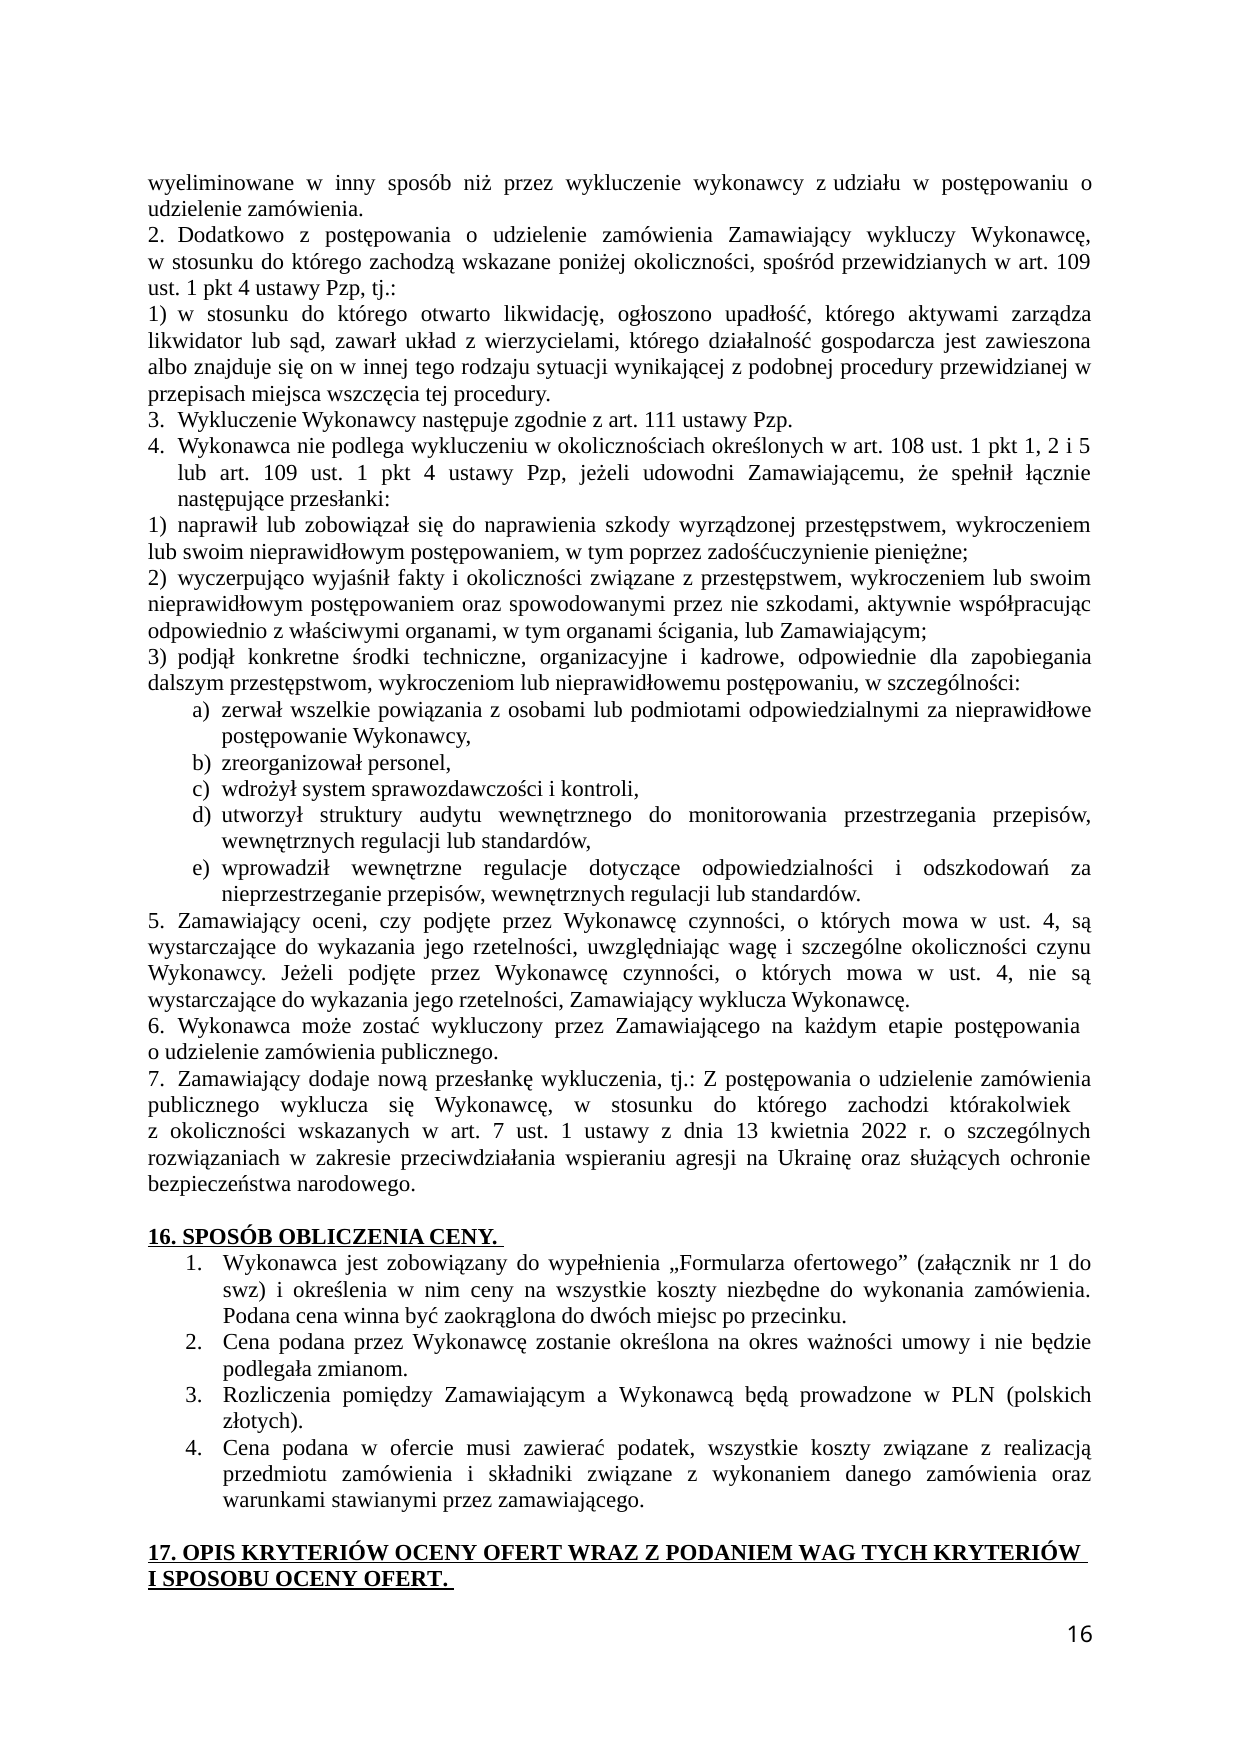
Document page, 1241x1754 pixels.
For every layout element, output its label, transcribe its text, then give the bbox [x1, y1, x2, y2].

list Wykonawca jest zobowiązany do wypełnienia „Formularza ofertowego” (załącznik nr 1 do swz) i określenia w nim ceny na wszystkie koszty niezbędne do wykonania zamówienia. Podana cena winna być zaokrąglona do dwóch miejsc po przecinku. [185, 1249, 1093, 1328]
list Wykonawca może zostać wykluczony przez Zamawiającego na każdym etapie postępowania o udzielenie zamówienia publicznego. [148, 1012, 1093, 1065]
list w stosunku do którego otwarto likwidację, ogłoszono upadłość, którego aktywami zarządza likwidator lub sąd, zawarł układ z wierzycielami, którego działalność gospodarcza jest zawieszona albo znajduje się on w innej tego rodzaju sytuacji wynikającej z podobnej procedury przewidzianej w przepisach miejsca wszczęcia tej procedury. [148, 301, 1093, 406]
text 16. SPOSÓB OBLICZENIA CENY. [148, 1223, 1093, 1249]
list utworzył struktury audytu wewnętrznego do monitorowania przestrzegania przepisów, wewnętrznych regulacji lub standardów, [192, 801, 1093, 854]
list Rozliczenia pomiędzy Zamawiającym a Wykonawcą będą prowadzone w PLN (polskich złotych). [185, 1381, 1093, 1434]
list Wykluczenie Wykonawcy następuje zgodnie z art. 111 ustawy Pzp. [148, 406, 1093, 432]
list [148, 169, 1093, 221]
list naprawił lub zobowiązał się do naprawienia szkody wyrządzonej przestępstwem, wykroczeniem lub swoim nieprawidłowym postępowaniem, w tym poprzez zadośćuczynienie pieniężne; [148, 511, 1093, 564]
list Dodatkowo z postępowania o udzielenie zamówienia Zamawiający wykluczy Wykonawcę, w stosunku do którego zachodzą wskazane poniżej okoliczności, spośród przewidzianych w art. 109 ust. 1 pkt 4 ustawy Pzp, tj.: [148, 221, 1093, 301]
list Wykonawca nie podlega wykluczeniu w okolicznościach określonych w art. 108 ust. 1 pkt 1, 2 i 5 lub art. 109 ust. 1 pkt 4 ustawy Pzp, jeżeli udowodni Zamawiającemu, że spełnił łącznie następujące przesłanki: [148, 432, 1093, 511]
list zreorganizował personel, [192, 748, 1093, 775]
text 17. OPIS KRYTERIÓW OCENY OFERT WRAZ Z PODANIEM WAG TYCH KRYTERIÓW I SPOSOBU OCENY OFERT. [148, 1539, 1093, 1592]
list zerwał wszelkie powiązania z osobami lub podmiotami odpowiedzialnymi za nieprawidłowe postępowanie Wykonawcy, [192, 696, 1093, 748]
list Zamawiający dodaje nową przesłankę wykluczenia, tj.: Z postępowania o udzielenie zamówienia publicznego wyklucza się Wykonawcę, w stosunku do którego zachodzi którakolwiek z okoliczności wskazanych w art. 7 ust. 1 ustawy z dnia 13 kwietnia 2022 r. o szczególnych rozwiązaniach w zakresie przeciwdziałania wspieraniu agresji na Ukrainę oraz służących ochronie bezpieczeństwa narodowego. [148, 1065, 1093, 1197]
list wprowadził wewnętrzne regulacje dotyczące odpowiedzialności i odszkodowań za nieprzestrzeganie przepisów, wewnętrznych regulacji lub standardów. [192, 854, 1093, 907]
list Cena podana w ofercie musi zawierać podatek, wszystkie koszty związane z realizacją przedmiotu zamówienia i składniki związane z wykonaniem danego zamówienia oraz warunkami stawianymi przez zamawiającego. [185, 1434, 1093, 1513]
list Cena podana przez Wykonawcę zostanie określona na okres ważności umowy i nie będzie podlegała zmianom. [185, 1328, 1093, 1381]
list Zamawiający oceni, czy podjęte przez Wykonawcę czynności, o których mowa w ust. 4, są wystarczające do wykazania jego rzetelności, uwzględniając wagę i szczególne okoliczności czynu Wykonawcy. Jeżeli podjęte przez Wykonawcę czynności, o których mowa w ust. 4, nie są wystarczające do wykazania jego rzetelności, Zamawiający wyklucza Wykonawcę. [148, 907, 1093, 1012]
list podjął konkretne środki techniczne, organizacyjne i kadrowe, odpowiednie dla zapobiegania dalszym przestępstwom, wykroczeniom lub nieprawidłowemu postępowaniu, w szczególności: [148, 643, 1093, 696]
list wdrożył system sprawozdawczości i kontroli, [192, 775, 1093, 801]
list wyczerpująco wyjaśnił fakty i okoliczności związane z przestępstwem, wykroczeniem lub swoim nieprawidłowym postępowaniem oraz spowodowanymi przez nie szkodami, aktywnie współpracując odpowiednio z właściwymi organami, w tym organami ścigania, lub Zamawiającym; [148, 564, 1093, 643]
